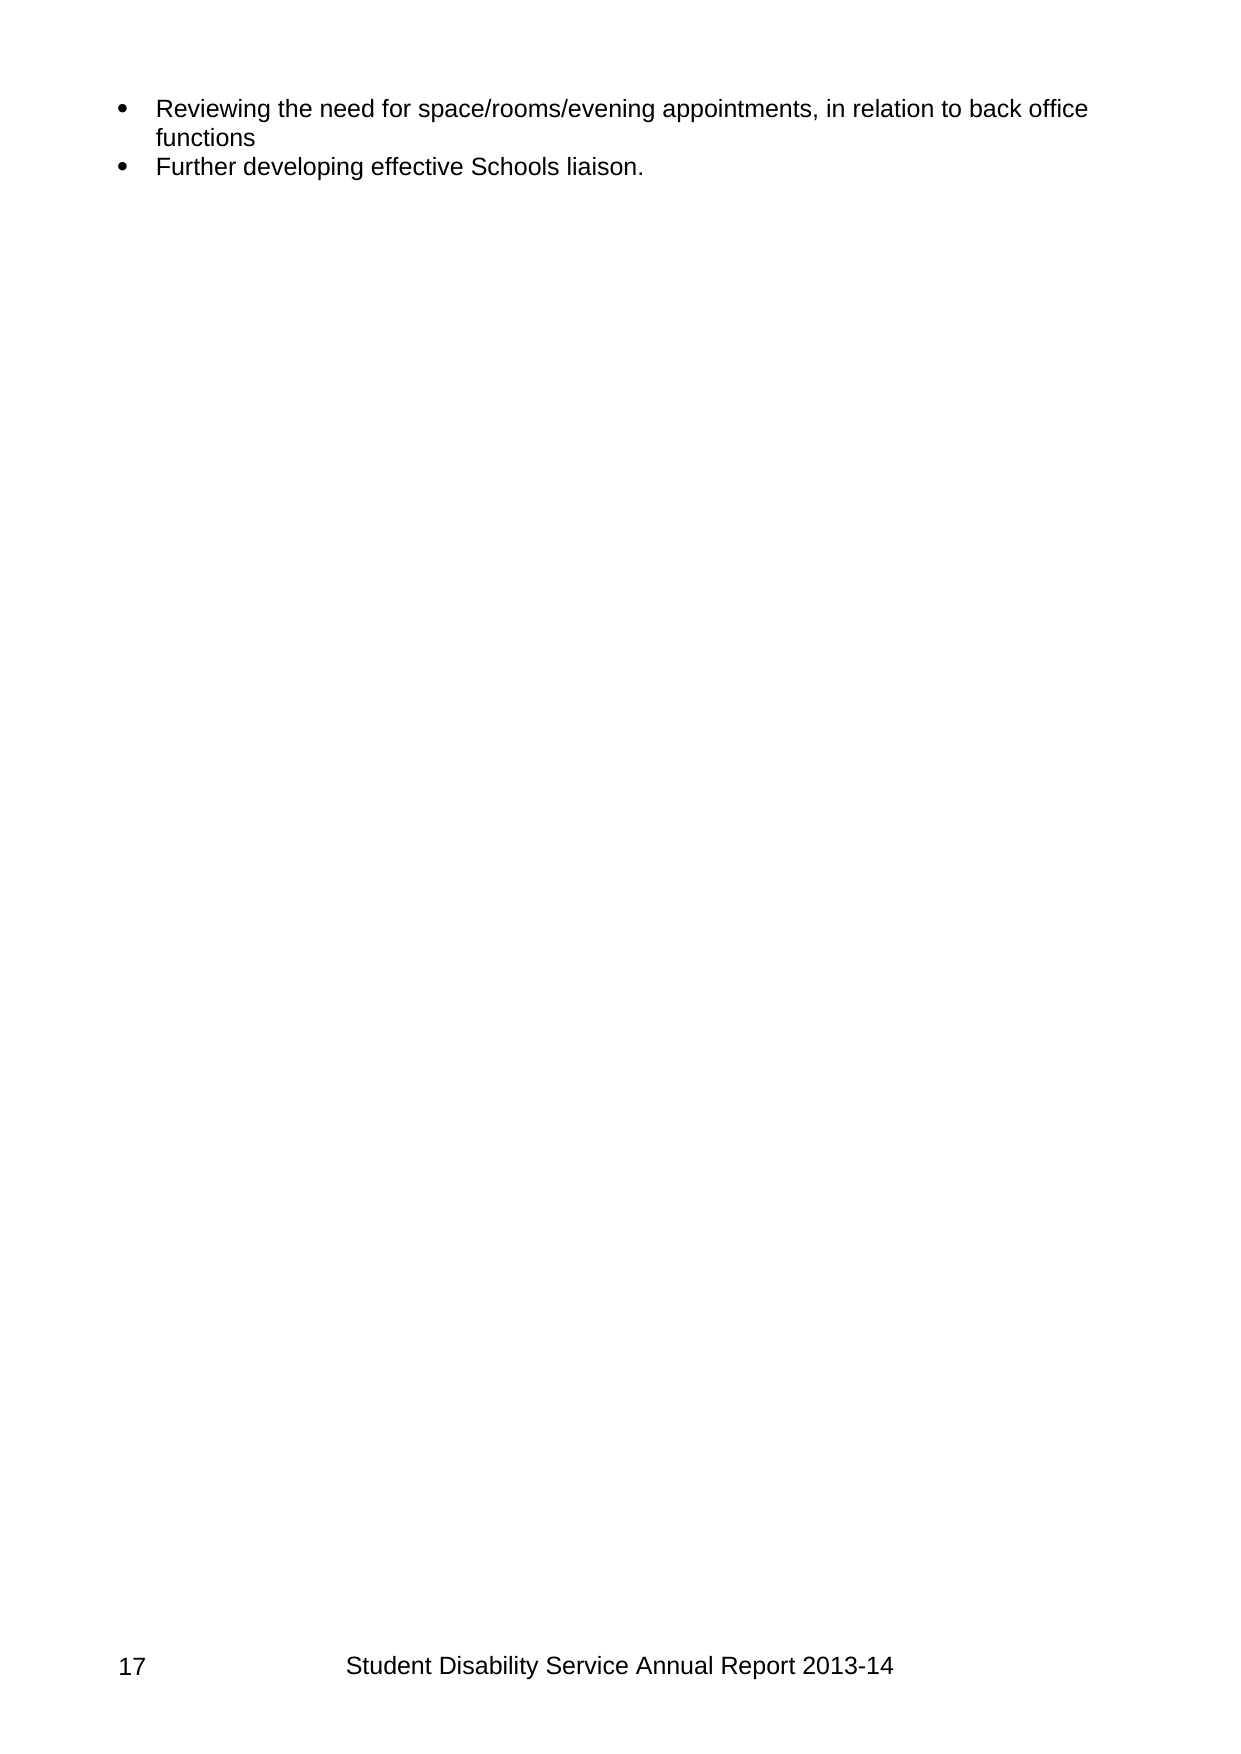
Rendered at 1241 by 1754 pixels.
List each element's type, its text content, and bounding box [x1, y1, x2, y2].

list Reviewing the need for space/rooms/evening appointments, in relation to back office functions [118, 94, 1122, 152]
list Further developing effective Schools liaison. [118, 152, 1122, 180]
